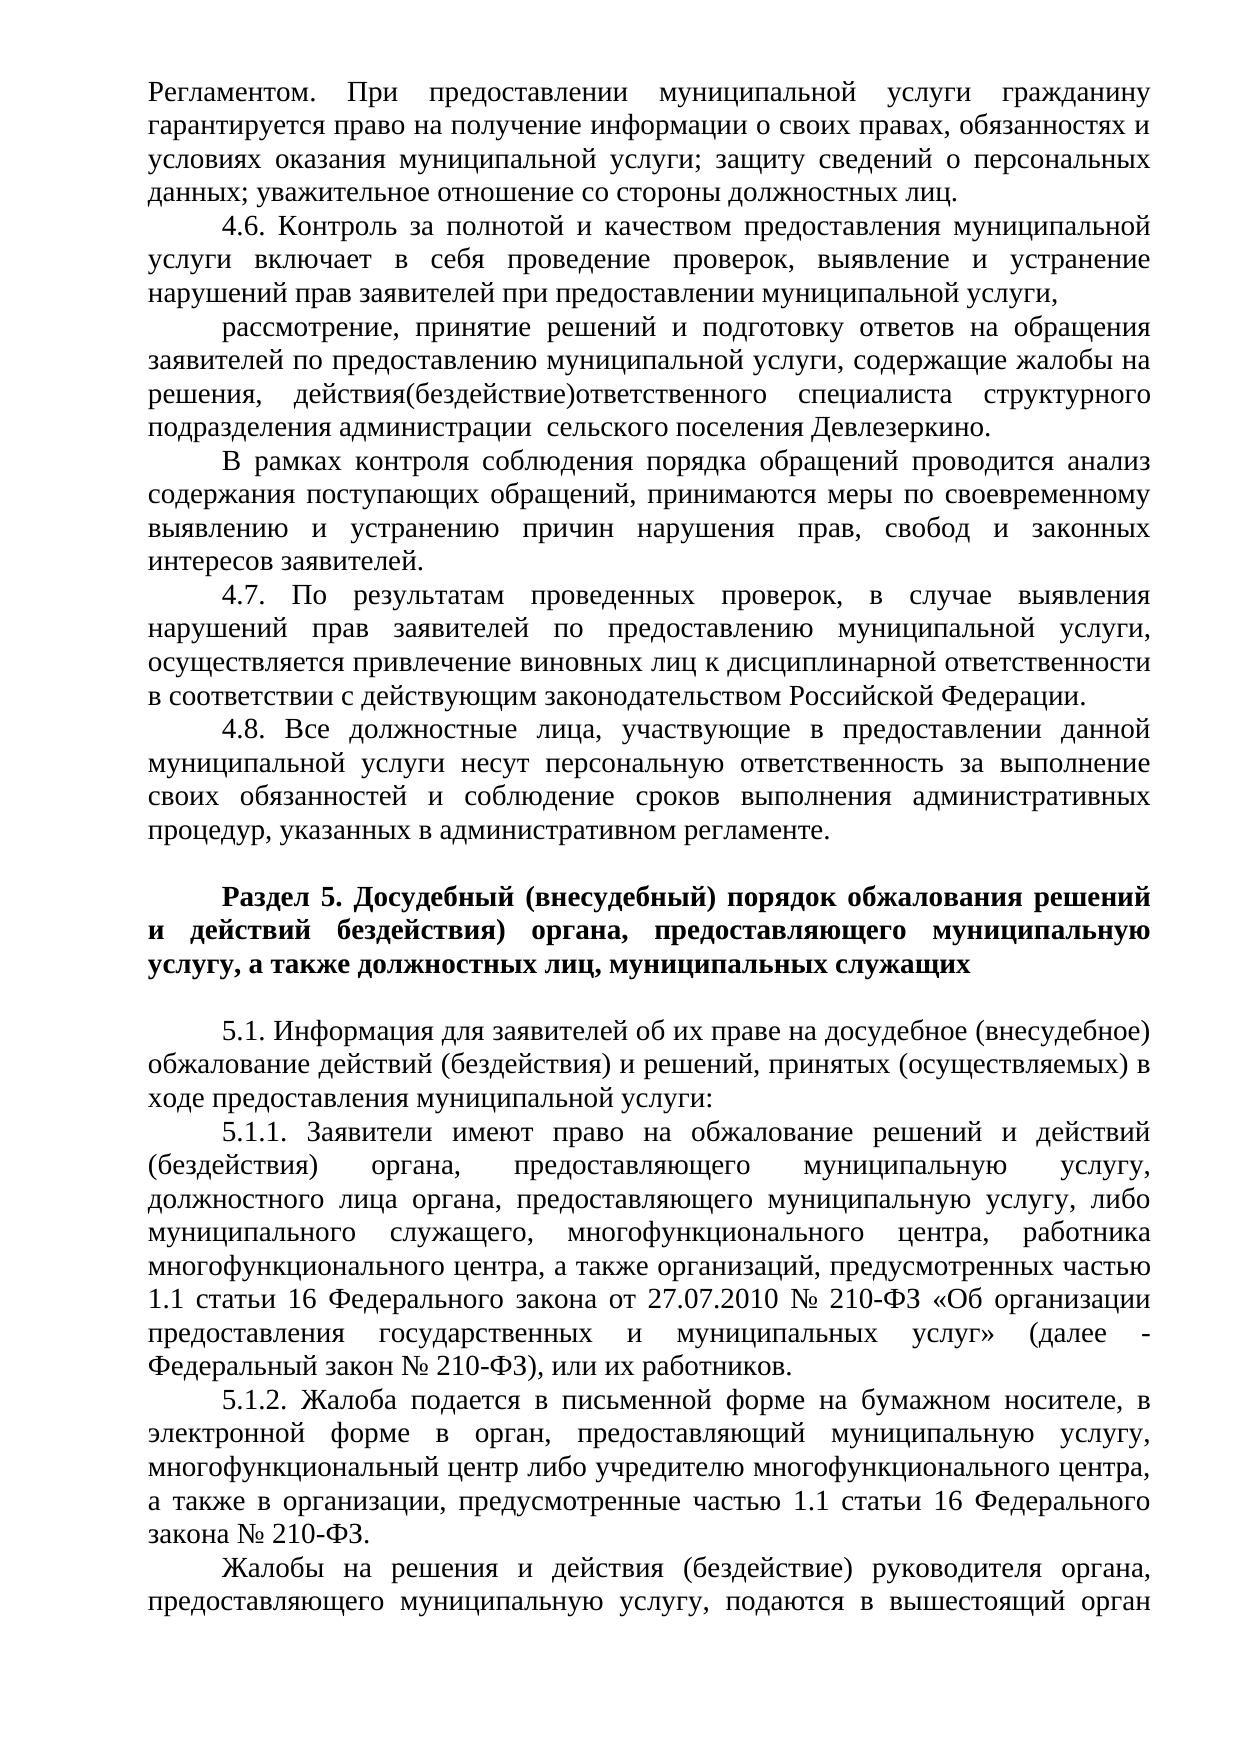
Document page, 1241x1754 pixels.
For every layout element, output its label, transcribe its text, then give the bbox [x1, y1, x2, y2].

text 4.7. По результатам проведенных проверок, в случае выявления нарушений прав заявителей по предоставлению муниципальной услуги, осуществляется привлечение виновных лиц к дисциплинарной ответственности в соответствии с действующим законодательством Российской Федерации. [148, 577, 1152, 711]
text 5.1. Информация для заявителей об их праве на досудебное (внесудебное) обжалование действий (бездействия) и решений, принятых (осуществляемых) в ходе предоставления муниципальной услуги: [148, 1013, 1152, 1114]
text 4.8. Все должностные лица, участвующие в предоставлении данной муниципальной услуги несут персональную ответственность за выполнение своих обязанностей и соблюдение сроков выполнения административных процедур, указанных в административном регламенте. [148, 711, 1152, 845]
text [148, 74, 1152, 208]
text 4.6. Контроль за полнотой и качеством предоставления муниципальной услуги включает в себя проведение проверок, выявление и устранение нарушений прав заявителей при предоставлении муниципальной услуги, [148, 208, 1152, 309]
text Раздел 5. Досудебный (внесудебный) порядок обжалования решений и действий бездействия) органа, предоставляющего муниципальную услугу, а также должностных лиц, муниципальных служащих [148, 879, 1152, 979]
text рассмотрение, принятие решений и подготовку ответов на обращения заявителей по предоставлению муниципальной услуги, содержащие жалобы на решения, действия(бездействие)ответственного специалиста структурного подразделения администрации сельского поселения Девлезеркино. [148, 309, 1152, 443]
text В рамках контроля соблюдения порядка обращений проводится анализ содержания поступающих обращений, принимаются меры по своевременному выявлению и устранению причин нарушения прав, свобод и законных интересов заявителей. [148, 443, 1152, 577]
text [148, 1550, 1152, 1617]
text 5.1.1. Заявители имеют право на обжалование решений и действий (бездействия) органа, предоставляющего муниципальную услугу, должностного лица органа, предоставляющего муниципальную услугу, либо муниципального служащего, многофункционального центра, работника многофункционального центра, а также организаций, предусмотренных частью 1.1 статьи 16 Федерального закона от 27.07.2010 № 210-ФЗ «Об организации предоставления государственных и муниципальных услуг» (далее - Федеральный закон № 210-ФЗ), или их работников. [148, 1114, 1152, 1382]
text 5.1.2. Жалоба подается в письменной форме на бумажном носителе, в электронной форме в орган, предоставляющий муниципальную услугу, многофункциональный центр либо учредителю многофункционального центра, а также в организации, предусмотренные частью 1.1 статьи 16 Федерального закона № 210-ФЗ. [148, 1382, 1152, 1550]
